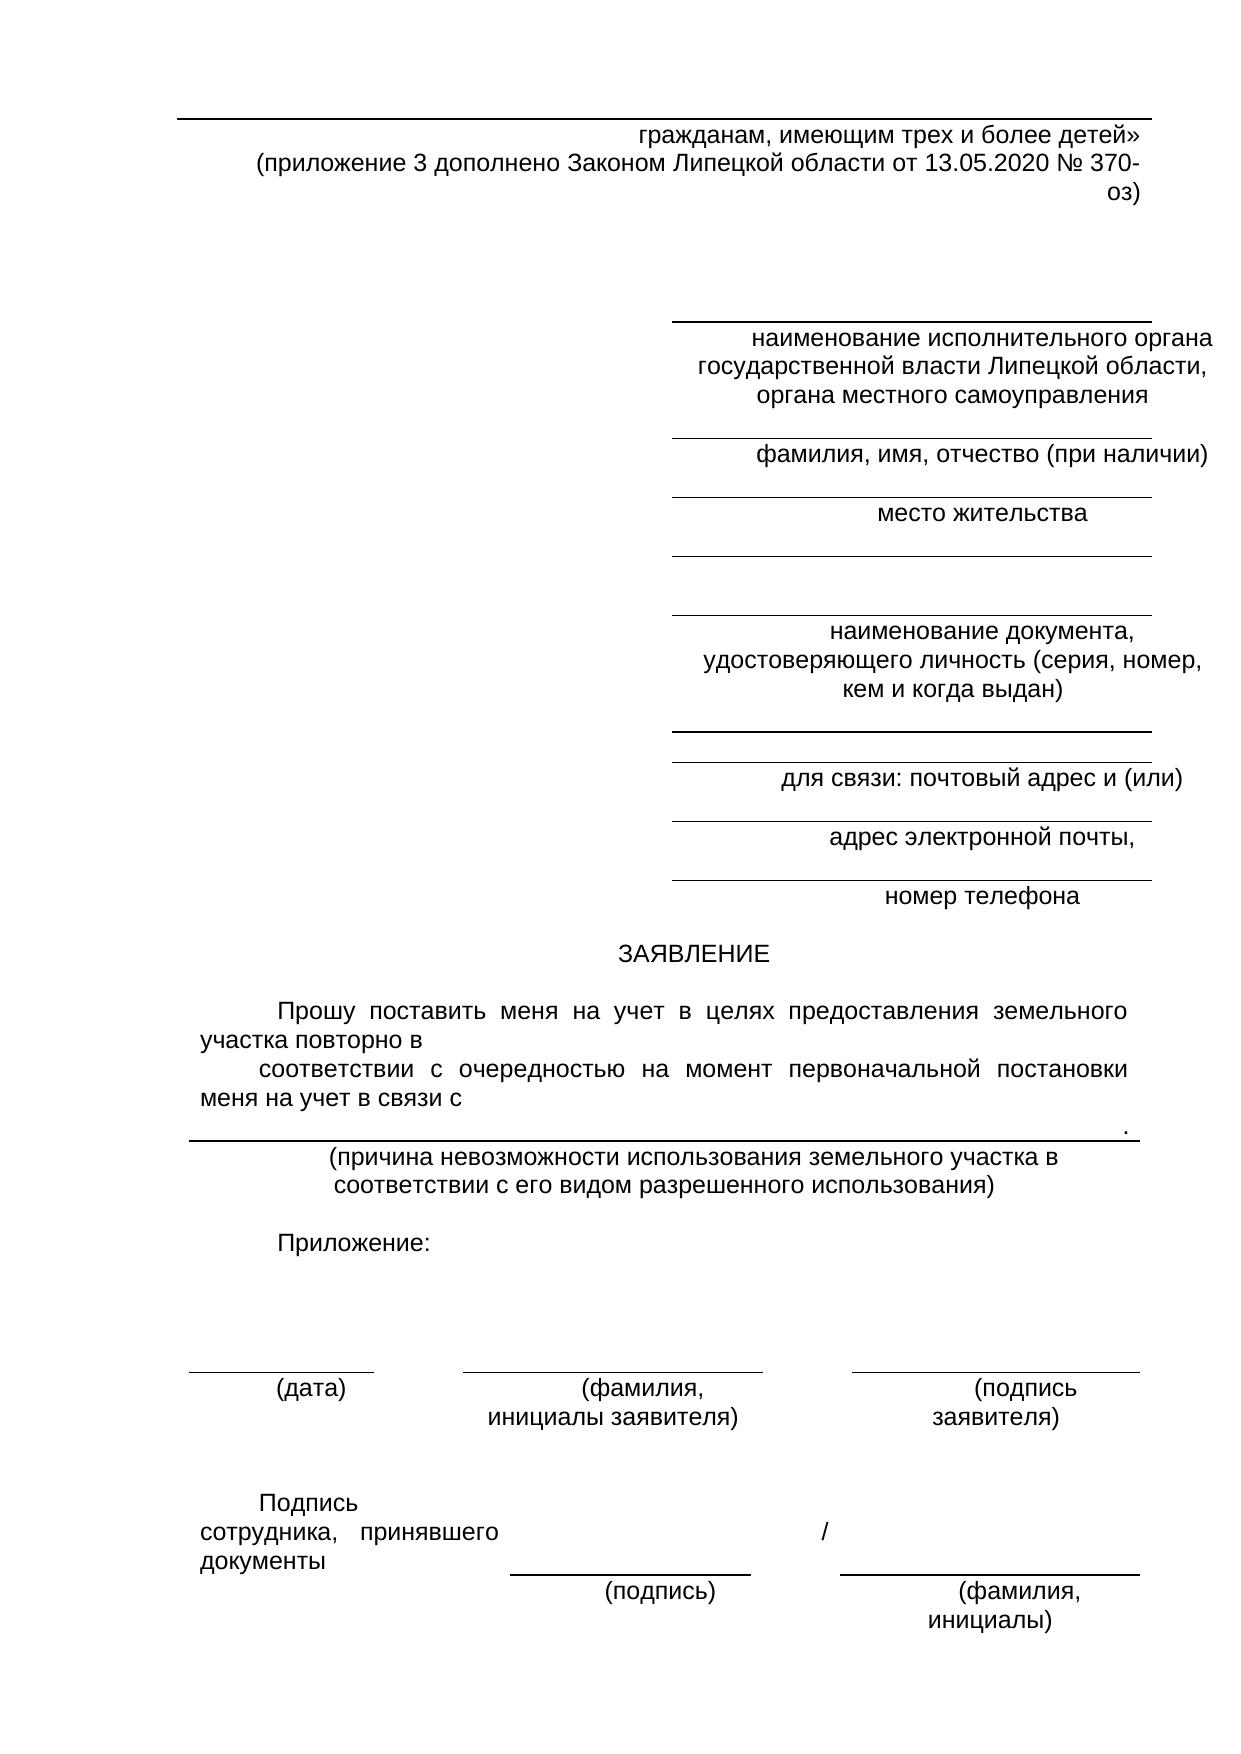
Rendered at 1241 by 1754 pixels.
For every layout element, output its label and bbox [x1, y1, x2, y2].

table_header [177, 120, 1152, 1633]
